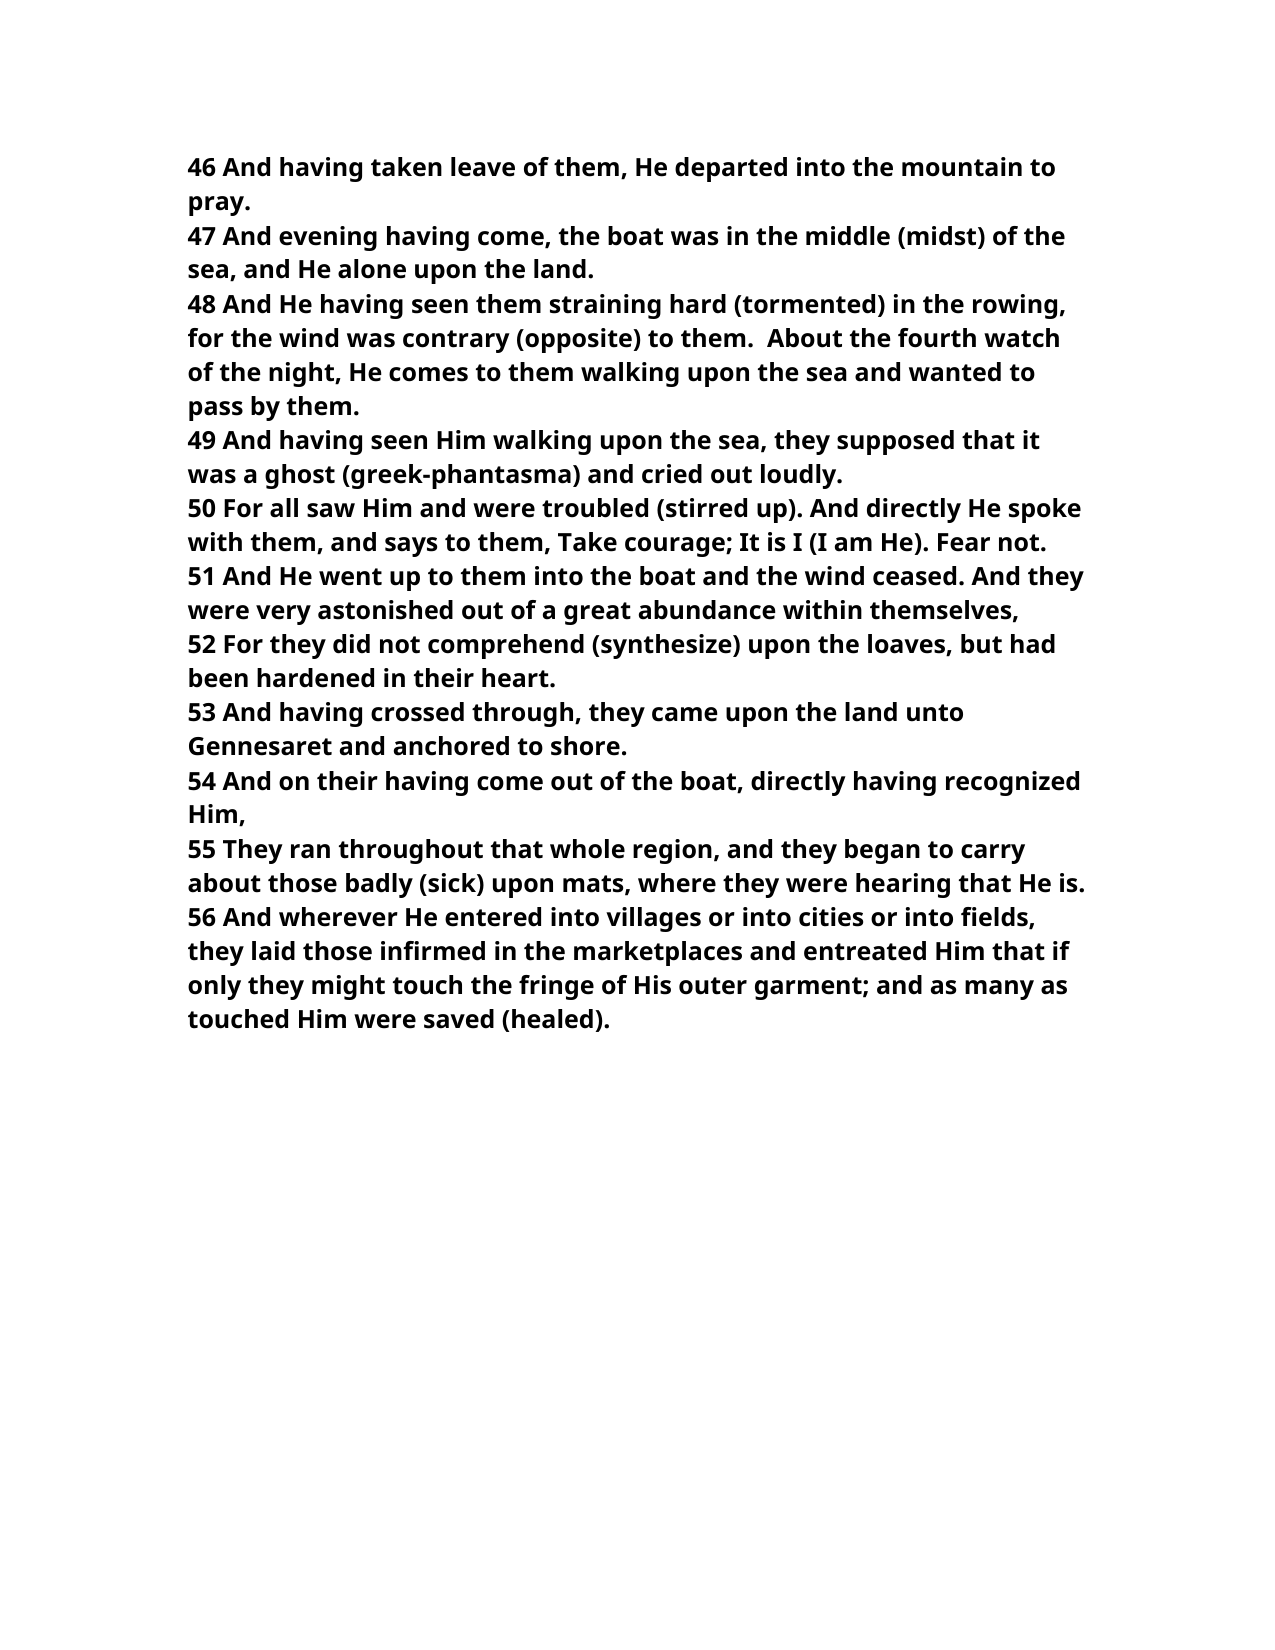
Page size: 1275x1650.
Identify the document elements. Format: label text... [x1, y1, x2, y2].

text 48 And He having seen them straining hard (tormented) in the rowing, for the wind was contrary (opposite) to them. About the fourth watch of the night, He comes to them walking upon the sea and wanted to pass by them. [187, 286, 1087, 422]
text 52 For they did not comprehend (synthesize) upon the loaves, but had been hardened in their heart. [187, 627, 1087, 695]
text 46 And having taken leave of them, He departed into the mountain to pray. [187, 150, 1087, 218]
text 53 And having crossed through, they came upon the land unto Gennesaret and anchored to shore. [187, 695, 1087, 763]
text 55 They ran throughout that whole region, and they began to carry about those badly (sick) upon mats, where they were hearing that He is. [187, 831, 1087, 899]
text 56 And wherever He entered into villages or into cities or into fields, they laid those infirmed in the marketplaces and entreated Him that if only they might touch the fringe of His outer garment; and as many as touched Him were saved (healed). [187, 899, 1087, 1036]
text 47 And evening having come, the boat was in the middle (midst) of the sea, and He alone upon the land. [187, 218, 1087, 286]
text 50 For all saw Him and were troubled (stirred up). And directly He spoke with them, and says to them, Take courage; It is I (I am He). Fear not. [187, 491, 1087, 559]
text 51 And He went up to them into the boat and the wind ceased. And they were very astonished out of a great abundance within themselves, [187, 559, 1087, 627]
text 49 And having seen Him walking upon the sea, they supposed that it was a ghost (greek-phantasma) and cried out loudly. [187, 422, 1087, 491]
text 54 And on their having come out of the boat, directly having recognized Him, [187, 763, 1087, 831]
